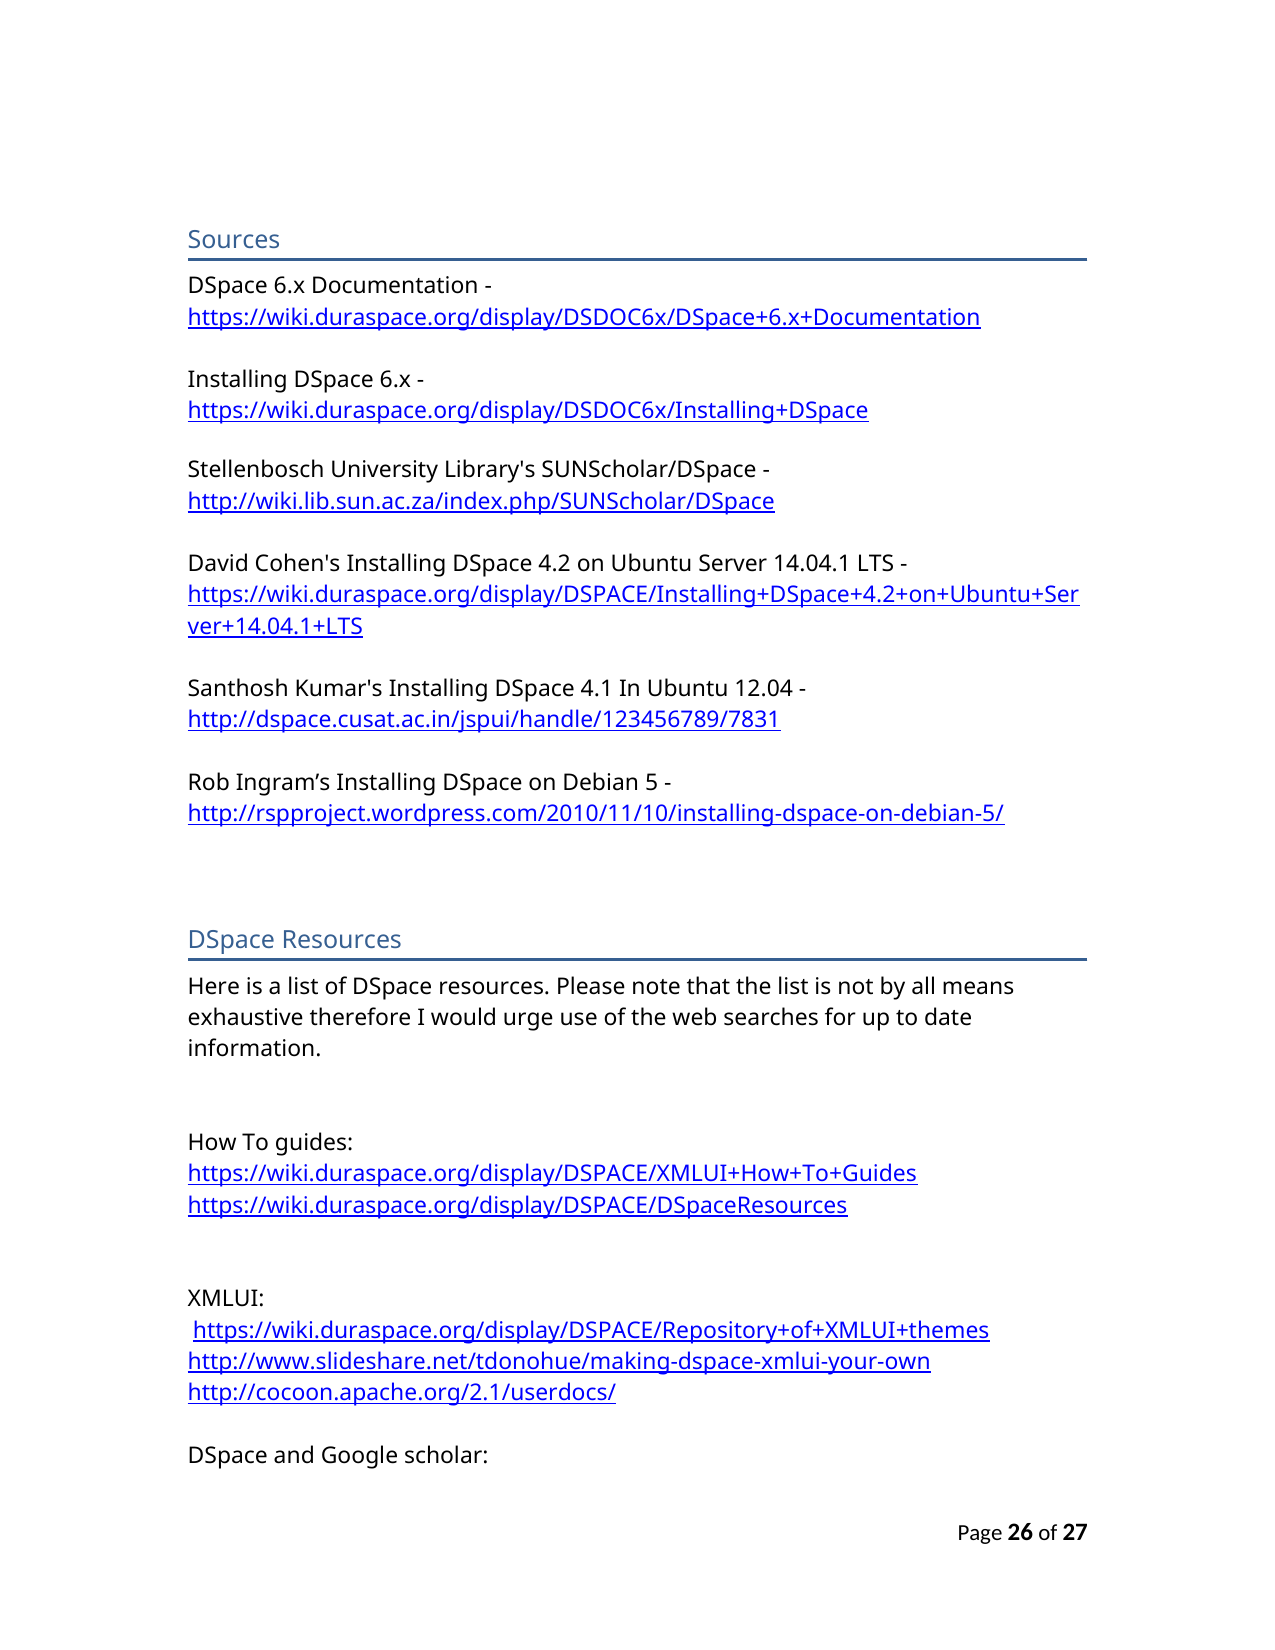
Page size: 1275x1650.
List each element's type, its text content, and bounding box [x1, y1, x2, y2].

text Installing DSpace 6.x - https://wiki.duraspace.org/display/DSDOC6x/Installing+DSpace [187, 363, 1087, 425]
text Rob Ingram’s Installing DSpace on Debian 5 - http://rspproject.wordpress.com/2010/11/10/installing-dspace-on-debian-5/ [187, 766, 1087, 828]
text David Cohen's Installing DSpace 4.2 on Ubuntu Server 14.04.1 LTS - https://wiki.duraspace.org/display/DSPACE/Installing+DSpace+4.2+on+Ubuntu+Server+14.04.1+LTS [187, 547, 1087, 641]
text XMLUI: [187, 1282, 1087, 1313]
text How To guides: [187, 1126, 1087, 1157]
text DSpace and Google scholar: [187, 1438, 1087, 1470]
text Here is a list of DSpace resources. Please note that the list is not by all means exhaustive therefore I would urge use of the web searches for up to date information. [187, 970, 1087, 1063]
text http://cocoon.apache.org/2.1/userdocs/ [187, 1376, 1087, 1407]
text DSpace 6.x Documentation - https://wiki.duraspace.org/display/DSDOC6x/DSpace+6.x+Documentation [187, 269, 1087, 332]
text Stellenbosch University Library's SUNScholar/DSpace - http://wiki.lib.sun.ac.za/index.php/SUNScholar/DSpace [187, 453, 1087, 516]
text https://wiki.duraspace.org/display/DSPACE/XMLUI+How+To+Guides [187, 1157, 1087, 1188]
subtitle DSpace Resources [187, 922, 1087, 961]
text https://wiki.duraspace.org/display/DSPACE/Repository+of+XMLUI+themes [187, 1313, 1087, 1345]
text Santhosh Kumar's Installing DSpace 4.1 In Ubuntu 12.04 - http://dspace.cusat.ac.in/jspui/handle/123456789/7831 [187, 672, 1087, 735]
text https://wiki.duraspace.org/display/DSPACE/DSpaceResources [187, 1188, 1087, 1220]
subtitle Sources [187, 222, 1087, 261]
text http://www.slideshare.net/tdonohue/making-dspace-xmlui-your-own [187, 1345, 1087, 1376]
